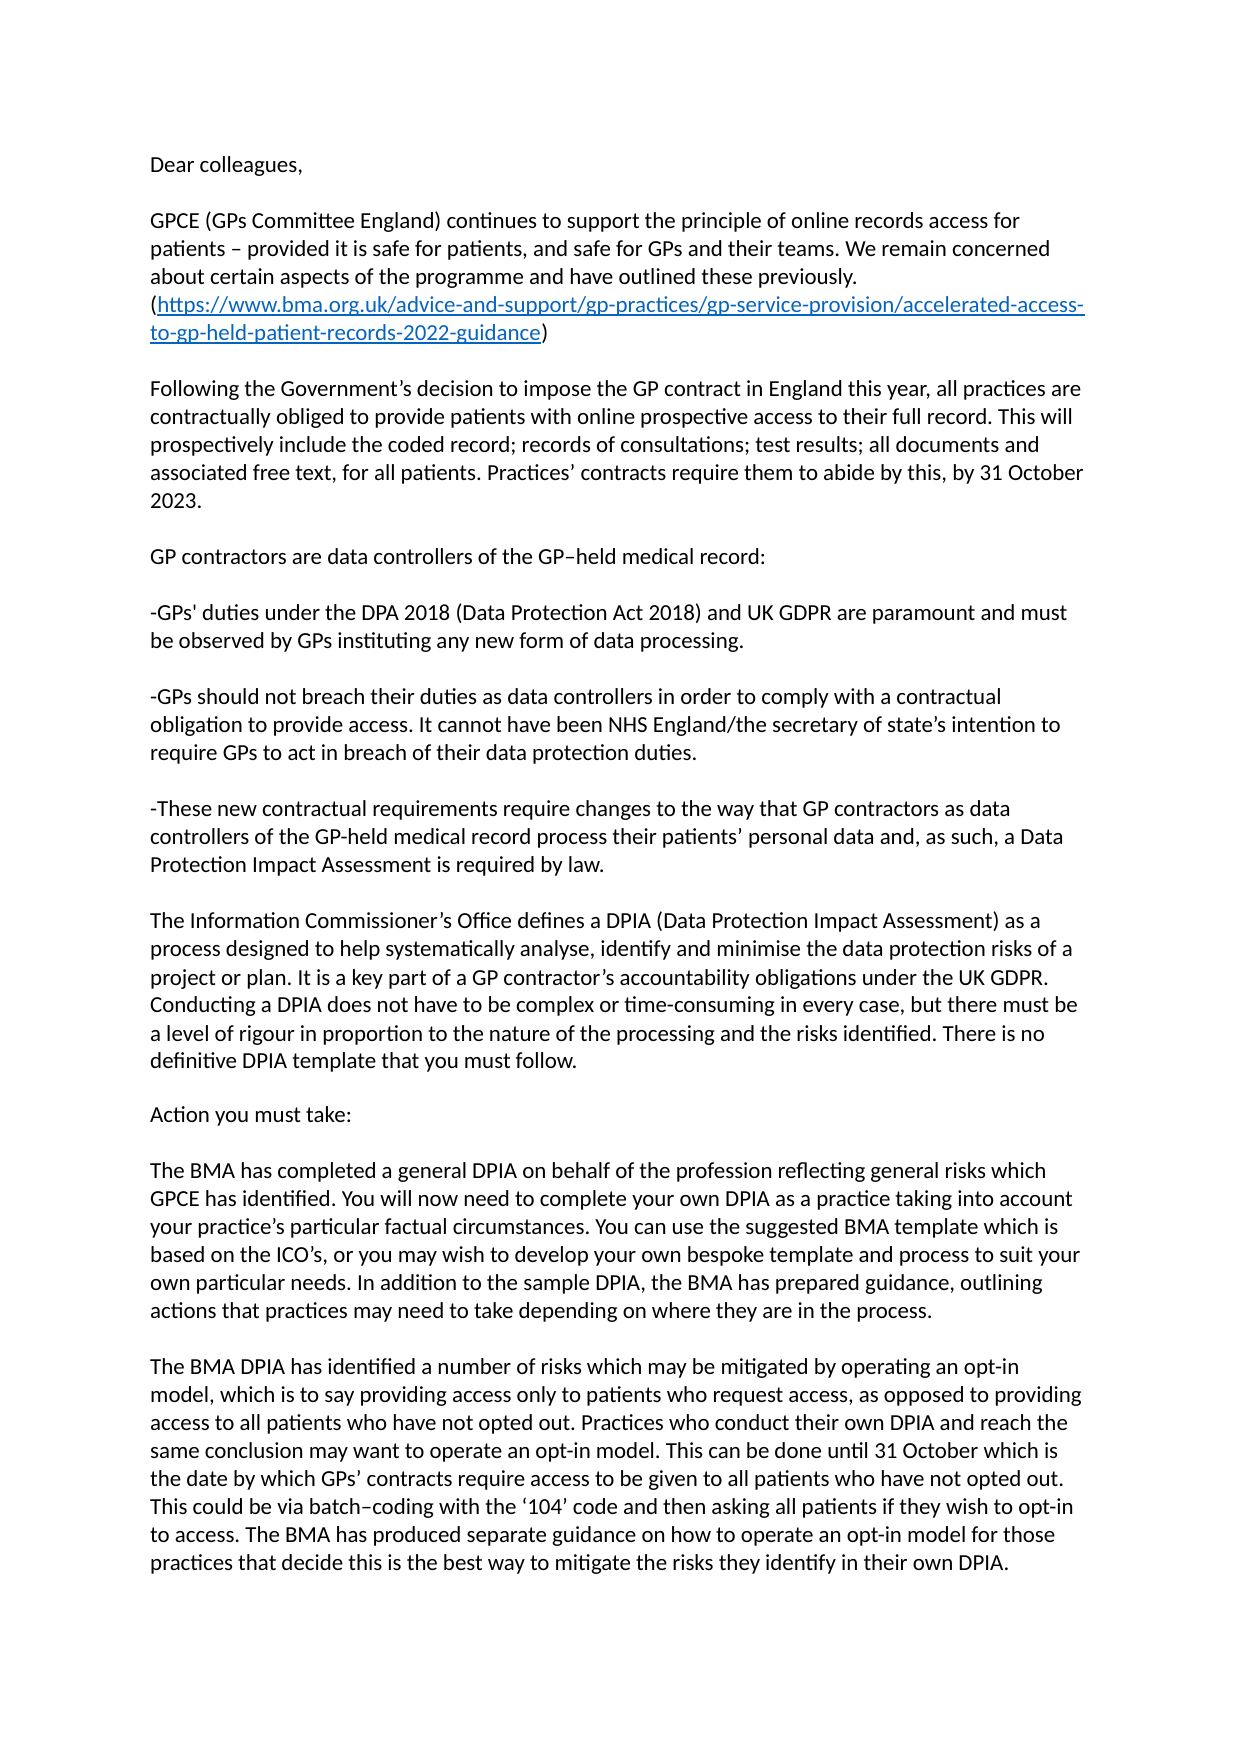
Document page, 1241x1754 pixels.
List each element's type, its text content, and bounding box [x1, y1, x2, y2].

text Dear colleagues, GPCE (GPs Committee England) continues to support the principle of online records access for patients – provided it is safe for patients, and safe for GPs and their teams. We remain concerned about certain aspects of the programme and have outlined these previously. (https://www.bma.org.uk/advice-and-support/gp-practices/gp-service-provision/accelerated-access-to-gp-held-patient-records-2022-guidance) Following the Government’s decision to impose the GP contract in England this year, all practices are contractually obliged to provide patients with online prospective access to their full record. This will prospectively include the coded record; records of consultations; test results; all documents and associated free text, for all patients. Practices’ contracts require them to abide by this, by 31 October 2023. GP contractors are data controllers of the GP–held medical record: -GPs' duties under the DPA 2018 (Data Protection Act 2018) and UK GDPR are paramount and must be observed by GPs instituting any new form of data processing. [150, 150, 1090, 654]
text -GPs should not breach their duties as data controllers in order to comply with a contractual obligation to provide access. It cannot have been NHS England/the secretary of state’s intention to require GPs to act in breach of their data protection duties. [150, 654, 1090, 766]
text -These new contractual requirements require changes to the way that GP contractors as data controllers of the GP-held medical record process their patients’ personal data and, as such, a Data Protection Impact Assessment is required by law. The Information Commissioner’s Office defines a DPIA (Data Protection Impact Assessment) as a process designed to help systematically analyse, identify and minimise the data protection risks of a project or plan. It is a key part of a GP contractor’s accountability obligations under the UK GDPR. Conducting a DPIA does not have to be complex or time-consuming in every case, but there must be a level of rigour in proportion to the nature of the processing and the risks identified. There is no definitive DPIA template that you must follow. [150, 766, 1090, 1075]
text Action you must take: The BMA has completed a general DPIA on behalf of the profession reflecting general risks which GPCE has identified. You will now need to complete your own DPIA as a practice taking into account your practice’s particular factual circumstances. You can use the suggested BMA template which is based on the ICO’s, or you may wish to develop your own bespoke template and process to suit your own particular needs. In addition to the sample DPIA, the BMA has prepared guidance, outlining actions that practices may need to take depending on where they are in the process. The BMA DPIA has identified a number of risks which may be mitigated by operating an opt-in model, which is to say providing access only to patients who request access, as opposed to providing access to all patients who have not opted out. Practices who conduct their own DPIA and reach the same conclusion may want to operate an opt-in model. This can be done until 31 October which is the date by which GPs’ contracts require access to be given to all patients who have not opted out. This could be via batch–coding with the ‘104’ code and then asking all patients if they wish to opt-in to access. The BMA has produced separate guidance on how to operate an opt-in model for those practices that decide this is the best way to mitigate the risks they identify in their own DPIA. [150, 1100, 1090, 1576]
